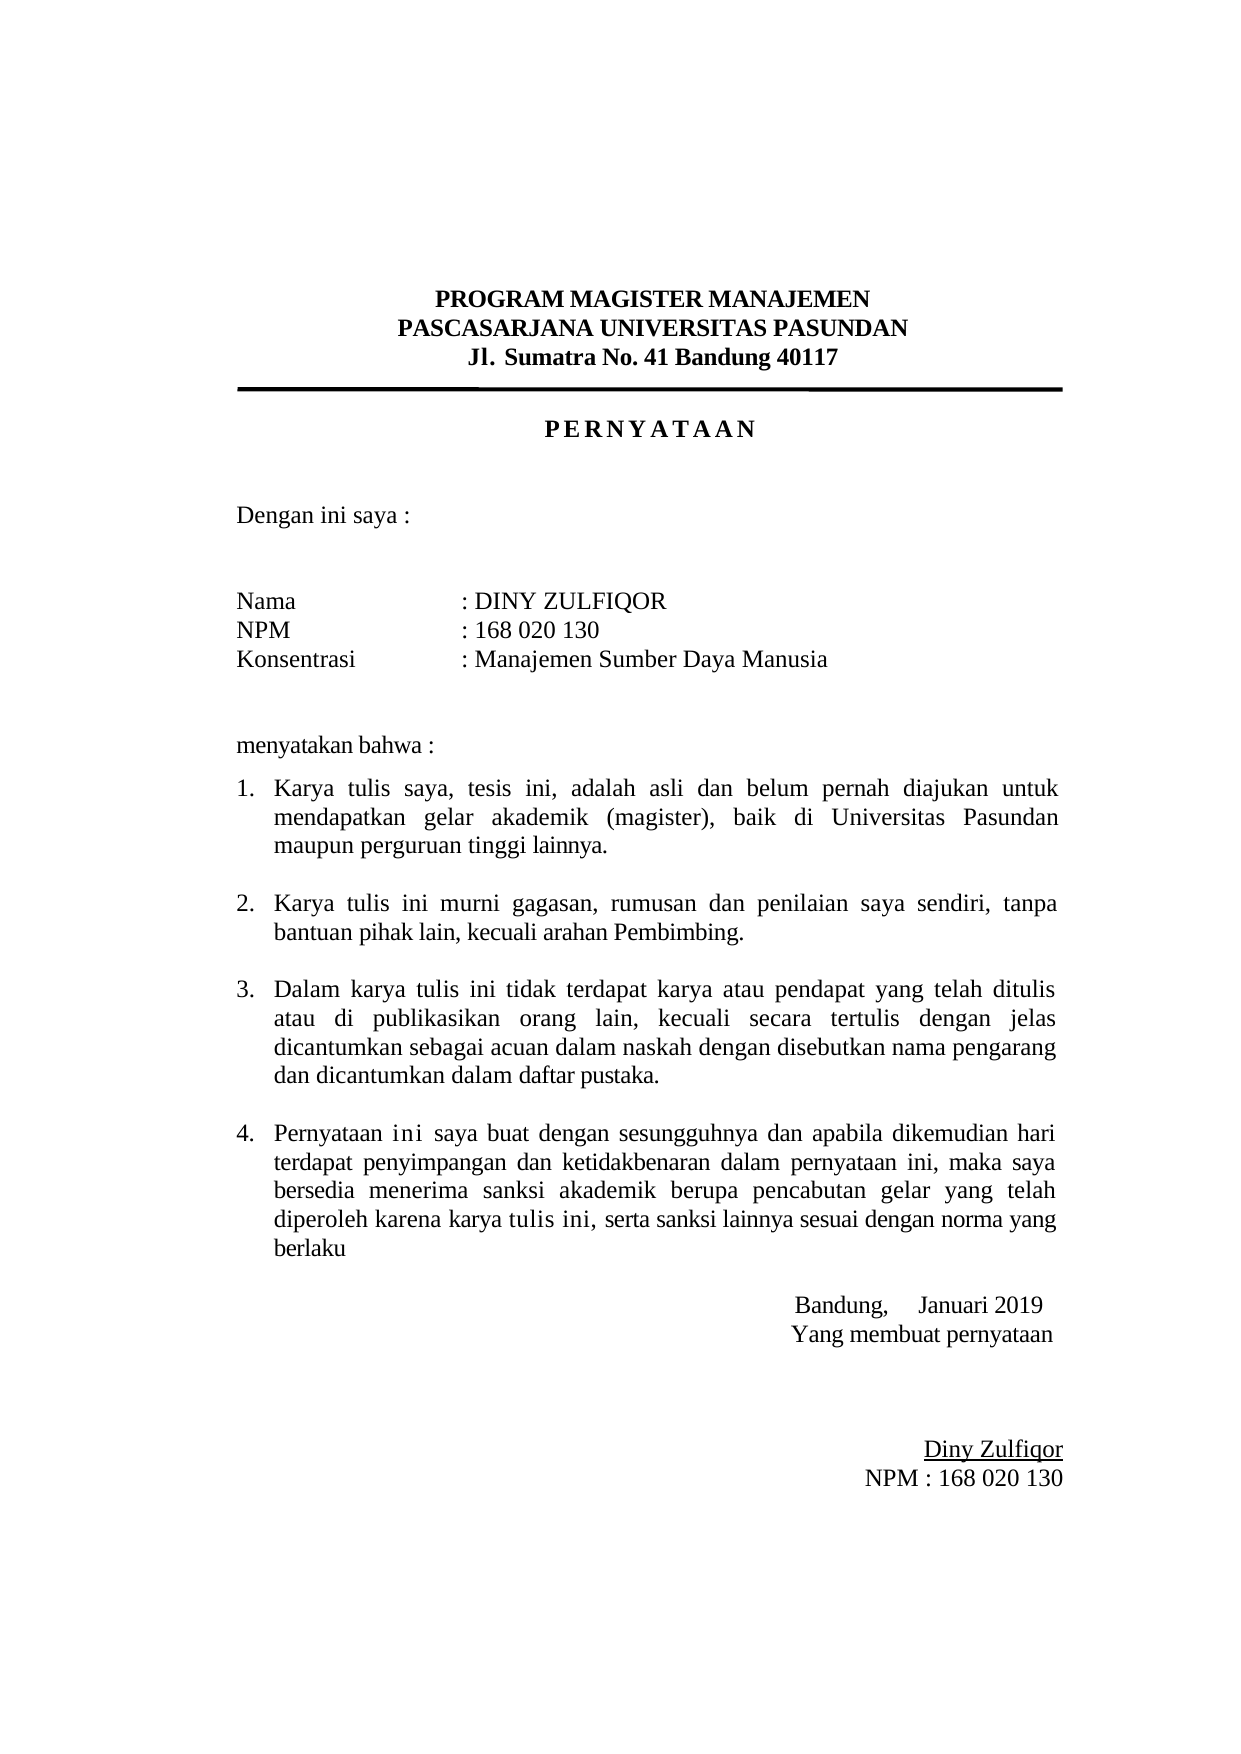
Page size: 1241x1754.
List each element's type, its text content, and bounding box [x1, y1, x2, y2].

list Pernyataan ini saya buat dengan sesungguhnya dan apabila dikemudian hari terdapat penyimpangan dan ketidakbenaran dalam pernyataan ini, maka saya bersedia menerima sanksi akademik berupa pencabutan gelar yang telah diperoleh karena karya tulis ini, serta sanksi lainnya sesuai dengan norma yang berlaku [236, 1118, 1056, 1262]
list Karya tulis ini murni gagasan, rumusan dan penilaian saya sendiri, tanpa bantuan pihak lain, kecuali arahan Pembimbing. [236, 888, 1058, 946]
text PROGRAM MAGISTER MANAJEMEN [236, 284, 1069, 313]
text Bandung, Januari 2019 [236, 1291, 1056, 1319]
text PASCASARJANA UNIVERSITAS PASUNDAN [236, 313, 1069, 342]
text Yang membuat pernyataan [236, 1319, 1056, 1348]
text Dengan ini saya : [236, 500, 1063, 529]
text Diny Zulfiqor [236, 1434, 1063, 1463]
list Karya tulis saya, tesis ini, adalah asli dan belum pernah diajukan untuk mendapatkan gelar akademik (magister), baik di Universitas Pasundan maupun perguruan tinggi lainnya. [236, 773, 1059, 859]
text NPM : 168 020 130 [236, 615, 1063, 644]
text NPM : 168 020 130 [236, 1463, 1063, 1492]
text Konsentrasi : Manajemen Sumber Daya Manusia [236, 644, 1063, 672]
text PERNYATAAN [236, 414, 1063, 442]
text Jl. Sumatra No. 41 Bandung 40117 [236, 342, 1069, 371]
text Nama : DINY ZULFIQOR [236, 586, 1063, 615]
list Dalam karya tulis ini tidak terdapat karya atau pendapat yang telah ditulis atau di publikasikan orang lain, kecuali secara tertulis dengan jelas dicantumkan sebagai acuan dalam naskah dengan disebutkan nama pengarang dan dicantumkan dalam daftar pustaka. [236, 974, 1057, 1089]
text menyatakan bahwa : [236, 730, 1069, 759]
